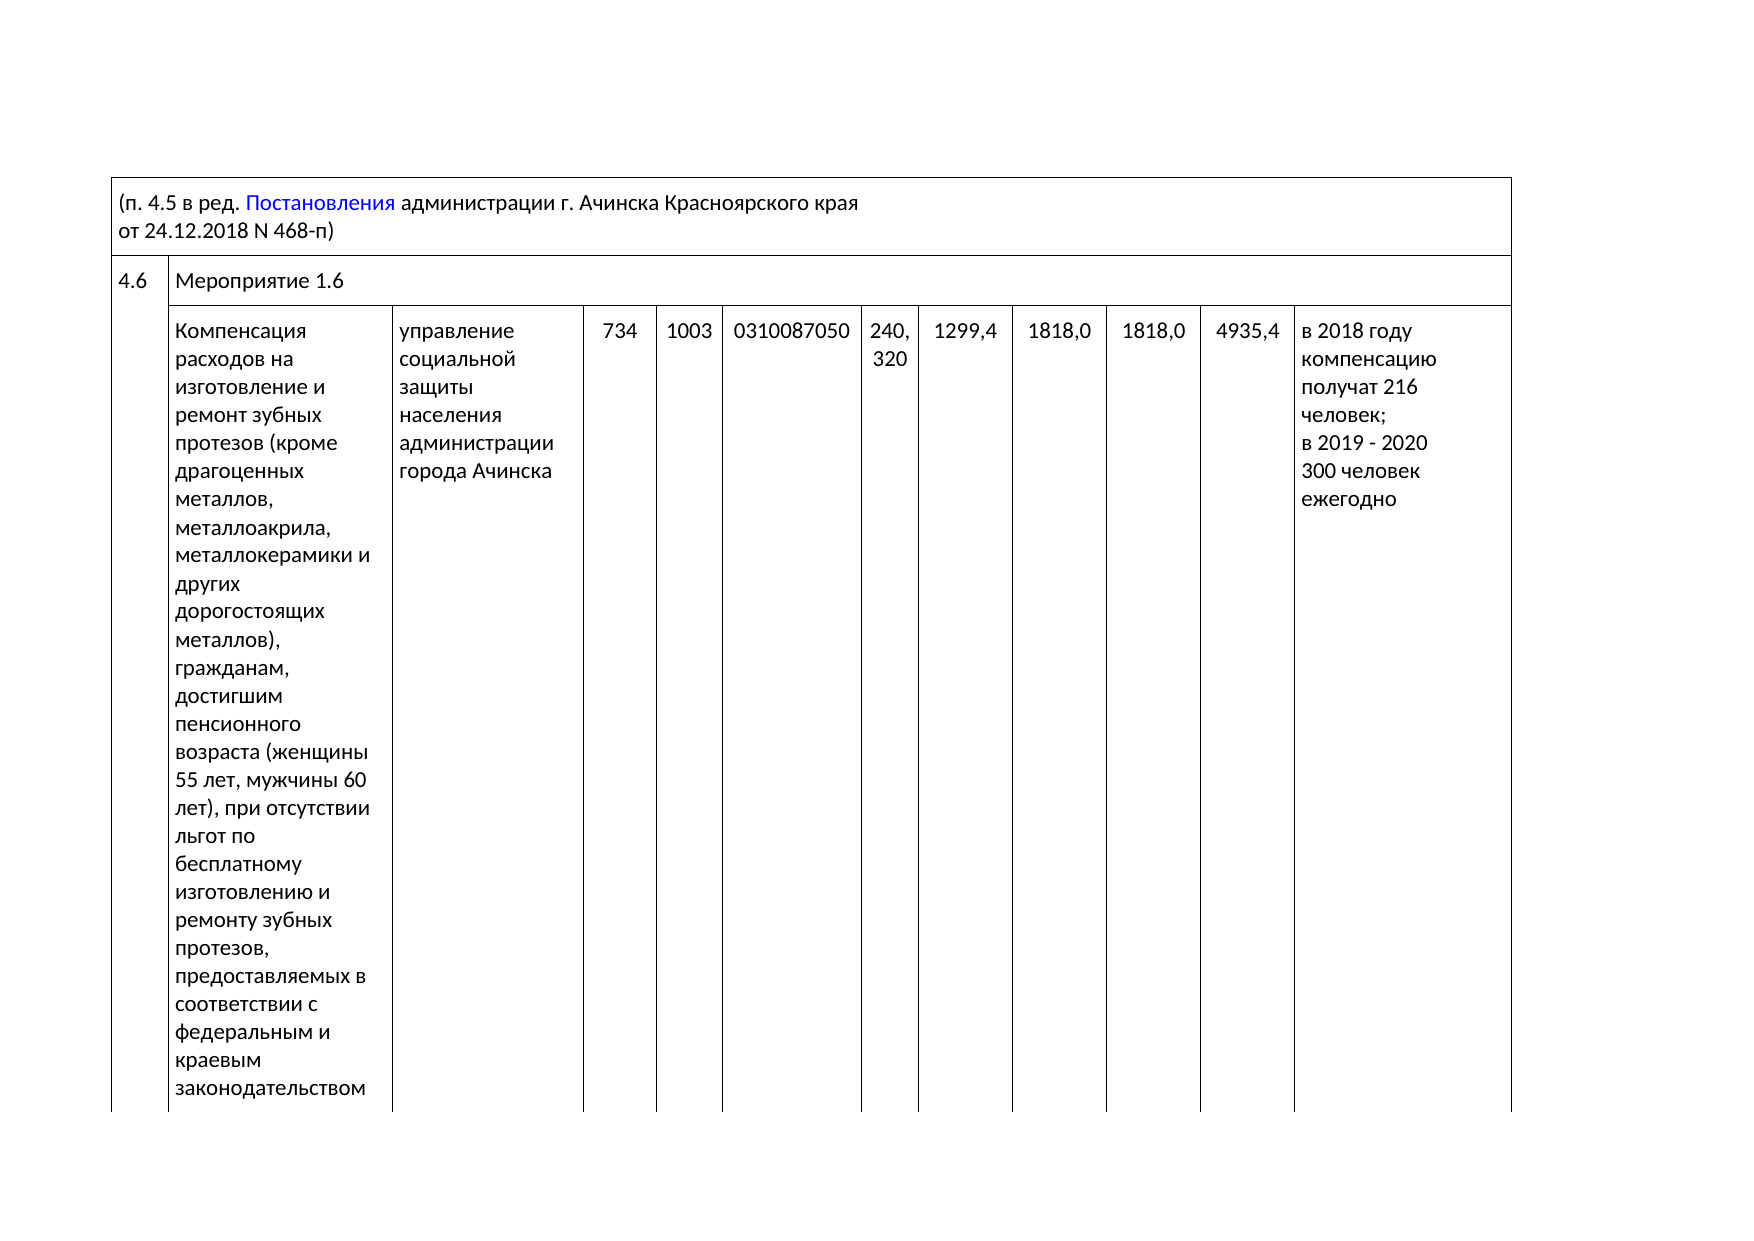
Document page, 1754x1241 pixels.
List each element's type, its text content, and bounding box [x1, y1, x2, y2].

table_cell (п. 4.5 в ред. Постановления администрации г. Ачинска Красноярского края от 24.12.2018 N 468-п) [112, 178, 1511, 254]
table_cell 4.6 [112, 256, 168, 1112]
table_cell 1818,0 [1013, 306, 1106, 1112]
table_cell 0310087050 [723, 306, 861, 1112]
table_cell Мероприятие 1.6 [169, 256, 1511, 305]
table_cell 734 [584, 306, 656, 1112]
table_cell в 2018 году компенсацию получат 216 человек; в 2019 - 2020 300 человек ежегодно [1295, 306, 1511, 1112]
table_cell 1003 [657, 306, 722, 1112]
table_cell Компенсация расходов на изготовление и ремонт зубных протезов (кроме драгоценных металлов, металлоакрила, металлокерамики и других дорогостоящих металлов), гражданам, достигшим пенсионного возраста (женщины 55 лет, мужчины 60 лет), при отсутствии льгот по бесплатному изготовлению и ремонту зубных протезов, предоставляемых в соответствии с федеральным и краевым законодательством [169, 306, 392, 1112]
table_cell 1818,0 [1107, 306, 1200, 1112]
table_cell 4935,4 [1201, 306, 1294, 1112]
table_cell 1299,4 [919, 306, 1012, 1112]
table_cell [393, 306, 583, 1112]
table_cell 240, 320 [862, 306, 918, 1112]
